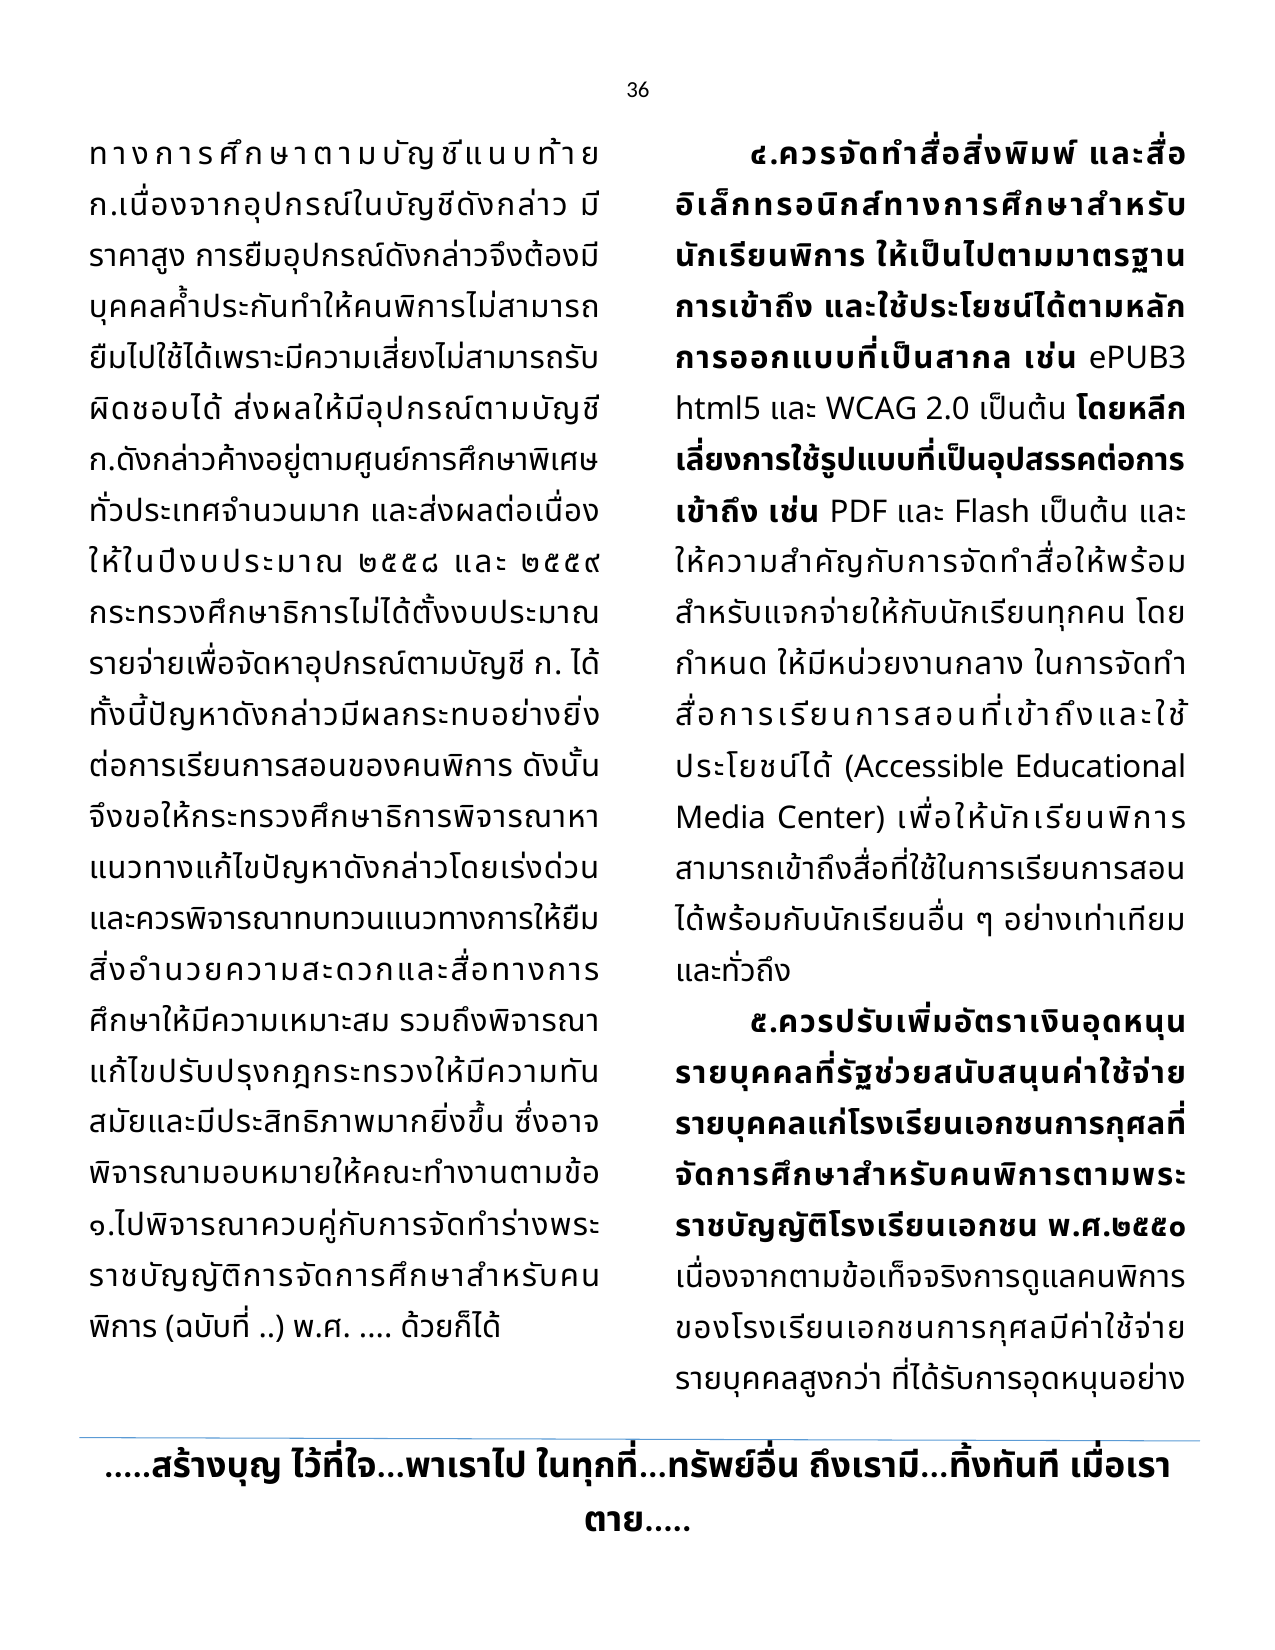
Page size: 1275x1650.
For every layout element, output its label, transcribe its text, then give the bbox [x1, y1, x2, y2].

text ๔.ควรจัดทำสื่อสิ่งพิมพ์ และสื่ออิเล็กทรอนิกส์ทางการศึกษาสำหรับนักเรียนพิการ ให้เป็นไปตามมาตรฐานการเข้าถึง และใช้ประโยชน์ได้ตามหลักการออกแบบที่เป็นสากล เช่น ePUB3 html5 และ WCAG 2.0 เป็นต้น โดยหลีกเลี่ยงการใช้รูปแบบที่เป็นอุปสรรคต่อการเข้าถึง เช่น PDF และ Flash เป็นต้น และให้ความสำคัญกับการจัดทำสื่อให้พร้อมสำหรับแจกจ่ายให้กับนักเรียนทุกคน โดยกำหนด ให้มีหน่วยงานกลาง ในการจัดทำสื่อการเรียนการสอนที่เข้าถึงและใช้ประโยชน์ได้ (Accessible Educational Media Center) เพื่อให้นักเรียนพิการสามารถเข้าถึงสื่อที่ใช้ในการเรียนการสอน ได้พร้อมกับนักเรียนอื่น ๆ อย่างเท่าเทียมและทั่วถึง [675, 131, 1186, 995]
